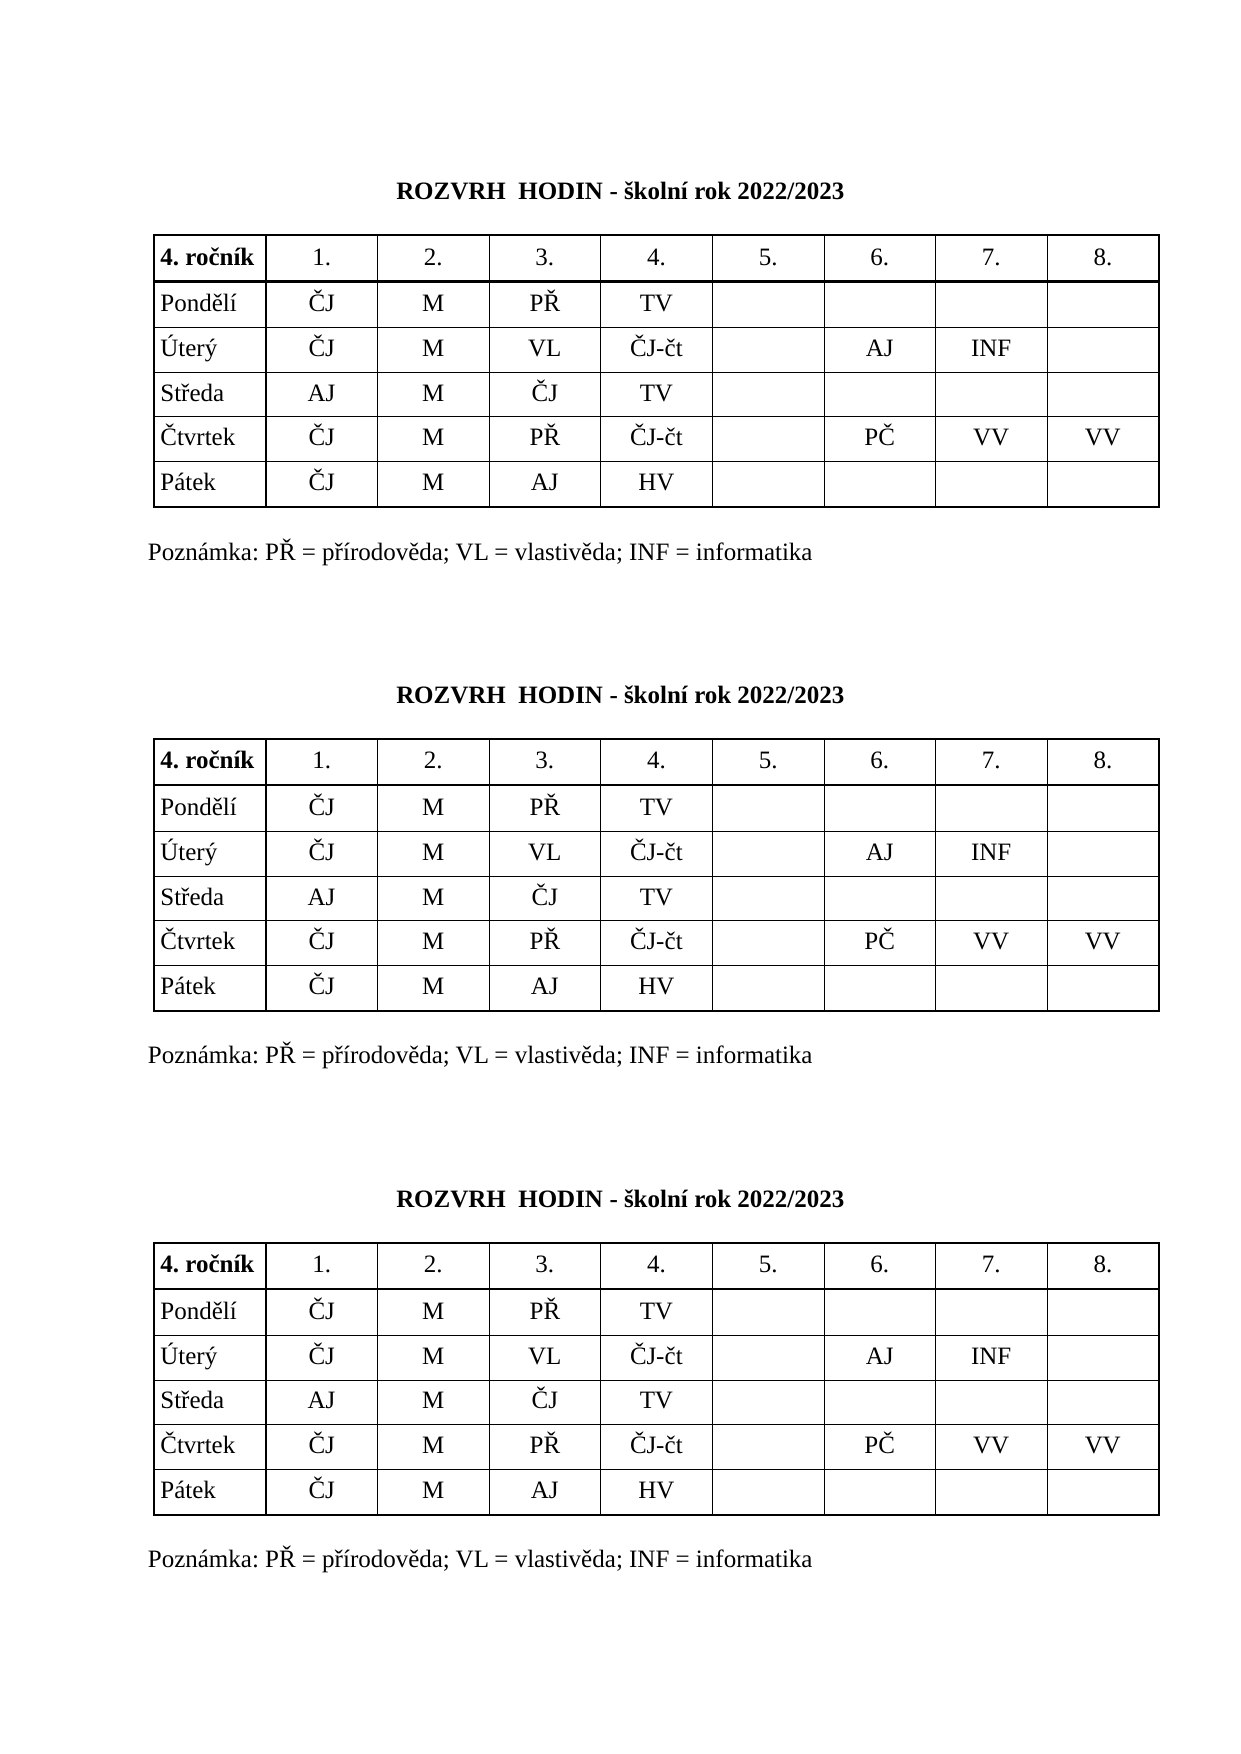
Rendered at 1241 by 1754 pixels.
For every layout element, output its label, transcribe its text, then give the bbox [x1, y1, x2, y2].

table_header 4. ročník [155, 740, 265, 784]
table_cell ČJ [267, 832, 377, 876]
table_header 7. [936, 236, 1047, 280]
table_cell [936, 786, 1047, 831]
table_cell Středa [155, 373, 265, 416]
table_cell M [378, 832, 489, 876]
table_header 8. [1048, 740, 1158, 784]
table_cell Čtvrtek [155, 417, 265, 461]
table_cell [1048, 328, 1158, 372]
table_cell [936, 966, 1047, 1010]
table_header 4. [601, 236, 712, 280]
table_cell ČJ [267, 283, 377, 327]
table_cell AJ [825, 1336, 935, 1379]
table_cell [713, 1425, 824, 1469]
table_cell [713, 921, 824, 965]
table_cell [936, 877, 1047, 920]
table_header 4. [601, 740, 712, 784]
table_cell VL [490, 328, 600, 372]
table_cell [1048, 373, 1158, 416]
table_cell [825, 373, 935, 416]
text ROZVRH HODIN - školní rok 2022/2023 [148, 176, 1093, 205]
table_cell ČJ [267, 1336, 377, 1379]
table_header 6. [825, 236, 935, 280]
table_cell M [378, 1381, 489, 1424]
table_header 8. [1048, 236, 1158, 280]
table_cell ČJ-čt [601, 1336, 712, 1379]
table_cell AJ [267, 877, 377, 920]
table_header 7. [936, 740, 1047, 784]
table_cell TV [601, 283, 712, 327]
table_cell AJ [490, 1470, 600, 1514]
table_cell [1048, 462, 1158, 506]
table_cell VV [1048, 417, 1158, 461]
table_cell VV [1048, 1425, 1158, 1469]
table_cell M [378, 921, 489, 965]
table_cell [713, 832, 824, 876]
table_cell ČJ-čt [601, 921, 712, 965]
table_header 2. [378, 1244, 489, 1288]
table_cell [936, 1381, 1047, 1424]
table_header 5. [713, 236, 824, 280]
table_cell Úterý [155, 1336, 265, 1379]
table_cell ČJ [267, 1290, 377, 1335]
table_cell [713, 462, 824, 506]
table_cell M [378, 1290, 489, 1335]
table_cell [936, 283, 1047, 327]
table_cell ČJ-čt [601, 328, 712, 372]
table_header 7. [936, 1244, 1047, 1288]
table_cell [936, 1470, 1047, 1514]
table_cell PČ [825, 921, 935, 965]
table_cell TV [601, 877, 712, 920]
table_cell Úterý [155, 328, 265, 372]
text ROZVRH HODIN - školní rok 2022/2023 [148, 680, 1093, 709]
table_cell [1048, 1290, 1158, 1335]
table_cell M [378, 373, 489, 416]
table_cell Pátek [155, 1470, 265, 1514]
table_cell ČJ [490, 373, 600, 416]
table_cell Pondělí [155, 283, 265, 327]
table_cell ČJ [267, 921, 377, 965]
table_header 2. [378, 236, 489, 280]
table_header 5. [713, 1244, 824, 1288]
table_cell [713, 328, 824, 372]
table_cell M [378, 283, 489, 327]
table_cell VV [936, 417, 1047, 461]
table_cell [1048, 786, 1158, 831]
table_cell TV [601, 373, 712, 416]
table_cell [825, 1381, 935, 1424]
table_cell [713, 1290, 824, 1335]
table_cell [825, 1290, 935, 1335]
table_cell M [378, 966, 489, 1010]
table_header 1. [267, 236, 377, 280]
table_cell [713, 417, 824, 461]
table_cell AJ [490, 966, 600, 1010]
table_cell M [378, 1336, 489, 1379]
table_cell VL [490, 1336, 600, 1379]
table_cell ČJ [267, 1425, 377, 1469]
table_cell TV [601, 1381, 712, 1424]
table_cell PČ [825, 1425, 935, 1469]
text Poznámka: PŘ = přírodověda; VL = vlastivěda; INF = informatika [148, 537, 1093, 565]
table_cell [825, 966, 935, 1010]
table_cell [936, 462, 1047, 506]
table_header 3. [490, 1244, 600, 1288]
table_header 8. [1048, 1244, 1158, 1288]
table_cell ČJ [267, 1470, 377, 1514]
table_cell ČJ [490, 1381, 600, 1424]
table_cell Pondělí [155, 1290, 265, 1335]
table_header 1. [267, 740, 377, 784]
table_cell [1048, 283, 1158, 327]
table_cell Středa [155, 877, 265, 920]
table_cell PŘ [490, 283, 600, 327]
table_cell M [378, 1425, 489, 1469]
table_cell [713, 1381, 824, 1424]
table_cell PŘ [490, 921, 600, 965]
table_cell Pondělí [155, 786, 265, 831]
table_cell [825, 1470, 935, 1514]
table_cell HV [601, 1470, 712, 1514]
table_cell AJ [267, 1381, 377, 1424]
table_header 3. [490, 740, 600, 784]
table_cell INF [936, 832, 1047, 876]
table_header 4. [601, 1244, 712, 1288]
table_cell INF [936, 328, 1047, 372]
table_header 3. [490, 236, 600, 280]
table_cell [825, 877, 935, 920]
text Poznámka: PŘ = přírodověda; VL = vlastivěda; INF = informatika [148, 1041, 1093, 1069]
text Poznámka: PŘ = přírodověda; VL = vlastivěda; INF = informatika [148, 1544, 1093, 1573]
table_cell VV [936, 1425, 1047, 1469]
table_cell TV [601, 1290, 712, 1335]
table_cell VL [490, 832, 600, 876]
table_cell M [378, 462, 489, 506]
table_header 5. [713, 740, 824, 784]
table_cell ČJ-čt [601, 832, 712, 876]
table_cell VV [936, 921, 1047, 965]
text ROZVRH HODIN - školní rok 2022/2023 [148, 1184, 1093, 1213]
table_cell PŘ [490, 417, 600, 461]
table_cell PŘ [490, 1290, 600, 1335]
table_cell ČJ [267, 328, 377, 372]
table_cell PŘ [490, 786, 600, 831]
table_cell [713, 877, 824, 920]
table_cell [1048, 832, 1158, 876]
table_cell [825, 786, 935, 831]
table_header 1. [267, 1244, 377, 1288]
table_header 4. ročník [155, 236, 265, 280]
table_cell M [378, 328, 489, 372]
table_cell ČJ [267, 786, 377, 831]
table_cell [825, 462, 935, 506]
table_header 2. [378, 740, 489, 784]
table_cell ČJ [267, 417, 377, 461]
table_cell M [378, 786, 489, 831]
table_cell VV [1048, 921, 1158, 965]
table_cell [713, 283, 824, 327]
table_cell [713, 966, 824, 1010]
table_cell Pátek [155, 462, 265, 506]
table_cell [1048, 1470, 1158, 1514]
table_cell ČJ [267, 966, 377, 1010]
table_header 6. [825, 740, 935, 784]
table_cell AJ [825, 328, 935, 372]
table_cell [713, 1336, 824, 1379]
table_cell [713, 786, 824, 831]
table_cell ČJ-čt [601, 417, 712, 461]
table_cell HV [601, 462, 712, 506]
table_cell AJ [825, 832, 935, 876]
table_cell INF [936, 1336, 1047, 1379]
table_cell AJ [267, 373, 377, 416]
table_cell [713, 1470, 824, 1514]
table_cell M [378, 877, 489, 920]
table_cell [1048, 1381, 1158, 1424]
table_cell Pátek [155, 966, 265, 1010]
table_cell M [378, 417, 489, 461]
table_cell PŘ [490, 1425, 600, 1469]
table_cell ČJ [267, 462, 377, 506]
table_header 4. ročník [155, 1244, 265, 1288]
table_cell [713, 373, 824, 416]
table_cell ČJ-čt [601, 1425, 712, 1469]
table_cell Čtvrtek [155, 921, 265, 965]
table_cell M [378, 1470, 489, 1514]
table_cell ČJ [490, 877, 600, 920]
table_cell TV [601, 786, 712, 831]
table_cell [1048, 966, 1158, 1010]
table_cell [1048, 1336, 1158, 1379]
table_cell Čtvrtek [155, 1425, 265, 1469]
table_cell PČ [825, 417, 935, 461]
table_cell AJ [490, 462, 600, 506]
table_cell Středa [155, 1381, 265, 1424]
table_cell [936, 373, 1047, 416]
table_cell HV [601, 966, 712, 1010]
table_cell Úterý [155, 832, 265, 876]
table_header 6. [825, 1244, 935, 1288]
table_cell [1048, 877, 1158, 920]
table_cell [936, 1290, 1047, 1335]
table_cell [825, 283, 935, 327]
